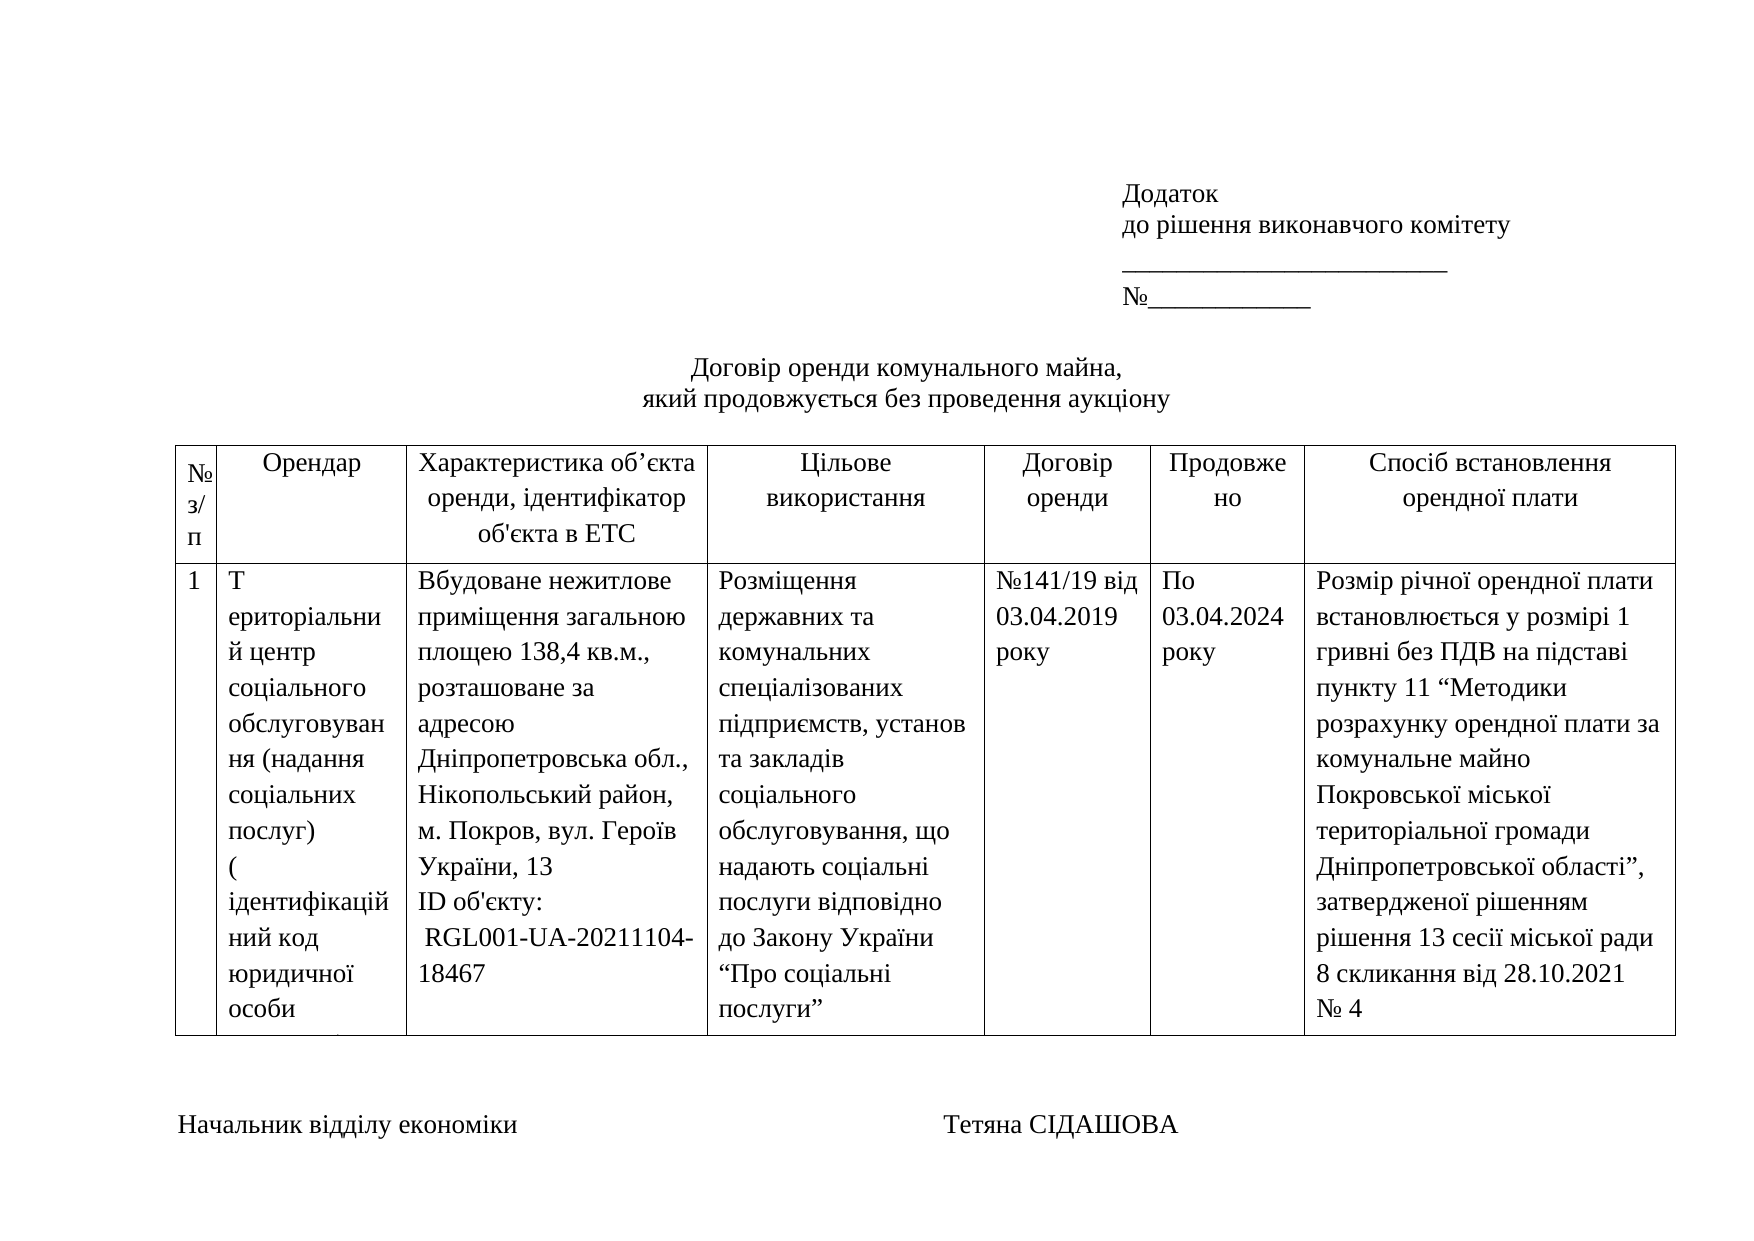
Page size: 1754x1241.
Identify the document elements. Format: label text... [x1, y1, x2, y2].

table_cell 1 [176, 564, 216, 1035]
table_cell Розміщення державних та комунальних спеціалізованих підприємств, установ та закладів соціального обслуговування, що надають соціальні послуги відповідно до Закону України “Про соціальні послуги” [708, 564, 984, 1035]
table_cell Розмір річної орендної плати встановлюється у розмірі 1 гривні без ПДВ на підставі пункту 11 “Методики розрахунку орендної плати за комунальне майно Покровської міської територіальної громади Дніпропетровської області”, затвердженої рішенням рішення 13 сесії міської ради 8 скликання від 28.10.2021 № 4 [1305, 564, 1675, 1035]
table_header Характеристика об’єкта оренди, ідентифікатор об'єкта в ЕТС [407, 446, 707, 563]
text ________________________ №____________ [1122, 244, 1636, 311]
subtitle Договір оренди комунального майна, [177, 351, 1636, 382]
text до рішення виконавчого комітету [1122, 208, 1636, 239]
text Додаток [177, 177, 1636, 208]
table_header Цільове використання [708, 446, 984, 563]
table_cell №141/19 від 03.04.2019 року [985, 564, 1150, 1035]
table_cell По 03.04.2024 року [1151, 564, 1304, 1035]
table_cell Територіальний центр соціального обслуговування (надання соціальних послуг) (ідентифікаційний код юридичної особи 21907980) [217, 564, 406, 1035]
subtitle який продовжується без проведення аукціону [177, 382, 1636, 413]
table_header Спосіб встановлення орендної плати [1305, 446, 1675, 563]
table_header №з/п [176, 446, 216, 563]
table_header Орендар [217, 446, 406, 563]
table_header Договір оренди [985, 446, 1150, 563]
table_header Продовжено [1151, 446, 1304, 563]
table_cell Вбудоване нежитлове приміщення загальною площею 138,4 кв.м., розташоване за адресою Дніпропетровська обл., Нікопольський район, м. Покров, вул. Героїв України, 13 ID об'єкту: RGL001-UA-20211104-18467 [407, 564, 707, 1035]
text Начальник відділу економіки Тетяна СІДАШОВА [177, 1108, 1636, 1139]
